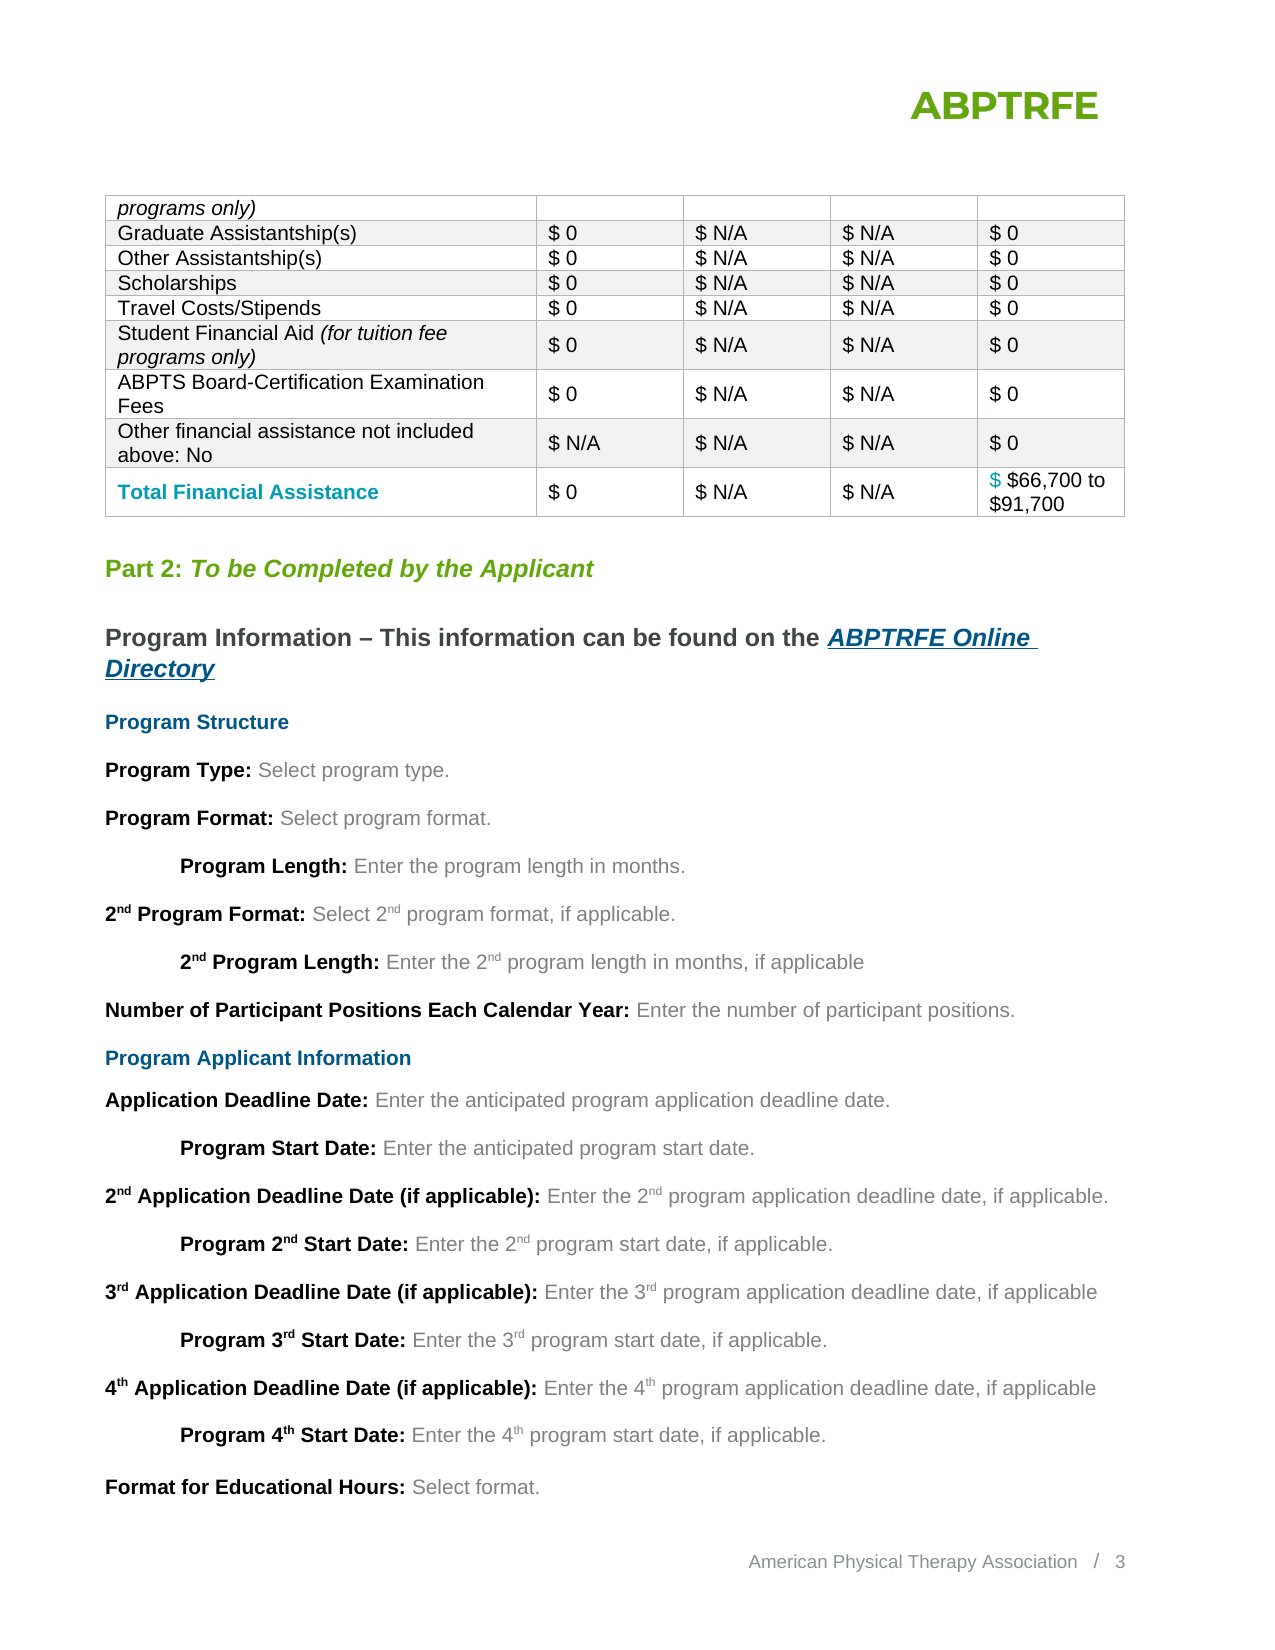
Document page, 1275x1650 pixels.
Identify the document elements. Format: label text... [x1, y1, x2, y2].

table_cell $ [978, 246, 1124, 270]
table_cell $ [537, 419, 683, 467]
table_cell $ [537, 370, 683, 418]
table_cell $ [537, 196, 683, 220]
table_cell Total Financial Assistance [106, 468, 536, 516]
table_cell Other financial assistance not included above: [106, 419, 536, 467]
text Program Format: [105, 806, 1125, 830]
text Program Applicant Information [105, 1045, 1125, 1069]
table_cell Student Financial Aid (for tuition fee programs only) [106, 196, 536, 220]
table_cell $ [831, 296, 977, 320]
table_cell $ [684, 246, 830, 270]
table_cell $ [978, 468, 1124, 516]
table_cell Scholarships [106, 271, 536, 295]
table_cell $ [684, 321, 830, 369]
table_cell $ [537, 296, 683, 320]
text Program Type: [105, 758, 1125, 782]
text 2nd Program Length: [180, 949, 1125, 973]
table_cell $ [537, 321, 683, 369]
table_cell $ [978, 321, 1124, 369]
text Program 2nd Start Date: [180, 1232, 1125, 1256]
table_cell $ [831, 221, 977, 245]
table_cell $ [537, 246, 683, 270]
text Program Structure [105, 710, 1125, 734]
table_cell $ [831, 419, 977, 467]
table_cell Student Financial Aid (for tuition fee programs only) [106, 321, 536, 369]
table_cell Graduate Assistantship(s) [106, 221, 536, 245]
picture [887, 75, 1125, 144]
text Program 4th Start Date: [105, 1423, 1125, 1447]
table_cell $ [537, 271, 683, 295]
table_cell $ [684, 296, 830, 320]
text Number of Participant Positions Each Calendar Year: [105, 997, 1125, 1021]
text 2nd Program Format: [105, 902, 1125, 926]
table_cell $ [831, 271, 977, 295]
table_cell $ [978, 370, 1124, 418]
table_cell $ [537, 221, 683, 245]
table_cell $ [978, 221, 1124, 245]
text Program Start Date: [105, 1136, 1125, 1160]
subtitle Program Information – This information can be found on the ABPTRFE Online Directory [105, 623, 1125, 683]
table_cell $ [831, 468, 977, 516]
table_cell $ [684, 419, 830, 467]
table_cell $ [537, 468, 683, 516]
table_cell $ [684, 196, 830, 220]
subtitle Part 2: To be Completed by the Applicant [105, 554, 1125, 583]
text Program Length: [180, 854, 1125, 878]
table_cell $ [831, 246, 977, 270]
table_cell $ [684, 468, 830, 516]
table_cell $ [978, 296, 1124, 320]
table_cell $ [978, 271, 1124, 295]
text Program 3rd Start Date: [180, 1327, 1125, 1351]
table_cell $ [978, 196, 1124, 220]
text 4th Application Deadline Date (if applicable): [105, 1375, 1125, 1399]
table_cell $ [831, 321, 977, 369]
table_cell Travel Costs/Stipends [106, 296, 536, 320]
table_cell Other Assistantship(s) [106, 246, 536, 270]
table_cell $ [831, 196, 977, 220]
table_cell $ [684, 271, 830, 295]
table_cell ABPTS Board-Certification Examination Fees [106, 370, 536, 418]
table_cell $ [978, 419, 1124, 467]
table_cell $ [831, 370, 977, 418]
text Format for Educational Hours: [105, 1475, 1125, 1499]
text 3rd Application Deadline Date (if applicable): [105, 1279, 1125, 1303]
table_cell $ [684, 370, 830, 418]
table_cell $ [684, 221, 830, 245]
text Application Deadline Date: [105, 1088, 1125, 1112]
text 2nd Application Deadline Date (if applicable): [105, 1184, 1125, 1208]
